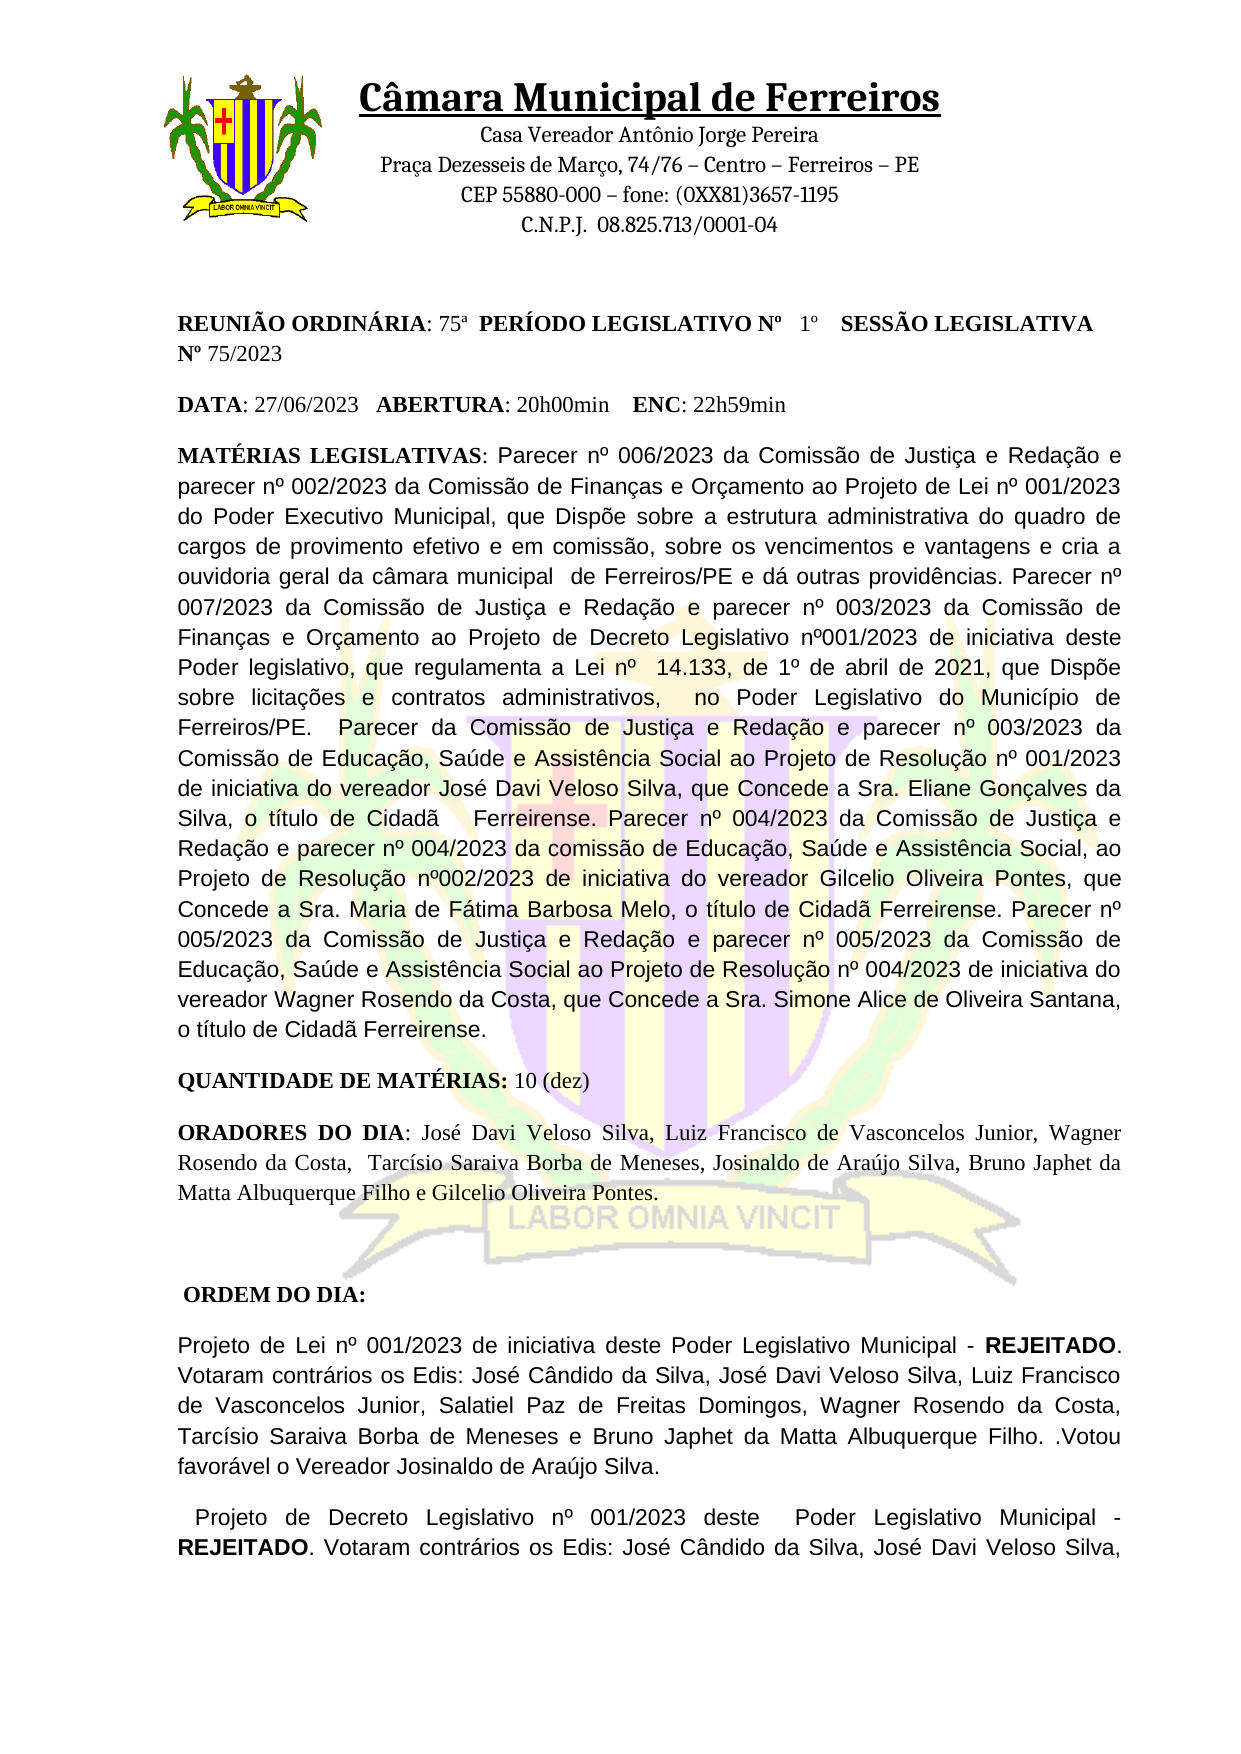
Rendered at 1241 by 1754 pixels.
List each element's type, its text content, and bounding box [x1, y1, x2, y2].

text DATA: 27/06/2023 ABERTURA: 20h00min ENC: 22h59min [177, 391, 1122, 418]
text REUNIÃO ORDINÁRIA: 75ª PERÍODO LEGISLATIVO Nº 1º SESSÃO LEGISLATIVA Nº 75/2023 [177, 310, 1122, 367]
text Projeto de Lei nº 001/2023 de iniciativa deste Poder Legislativo Municipal - REJEITADO. Votaram contrários os Edis: José Cândido da Silva, José Davi Veloso Silva, Luiz Francisco de Vasconcelos Junior, Salatiel Paz de Freitas Domingos, Wagner Rosendo da Costa, Tarcísio Saraiva Borba de Meneses e Bruno Japhet da Matta Albuquerque Filho. .Votou favorável o Vereador Josinaldo de Araújo Silva. [177, 1332, 1122, 1479]
text ORADORES DO DIA: José Davi Veloso Silva, Luiz Francisco de Vasconcelos Junior, Wagner Rosendo da Costa, Tarcísio Saraiva Borba de Meneses, Josinaldo de Araújo Silva, Bruno Japhet da Matta Albuquerque Filho e Gilcelio Oliveira Pontes. [177, 1118, 1122, 1205]
text MATÉRIAS LEGISLATIVAS: Parecer nº 006/2023 da Comissão de Justiça e Redação e parecer nº 002/2023 da Comissão de Finanças e Orçamento ao Projeto de Lei nº 001/2023 do Poder Executivo Municipal, que Dispõe sobre a estrutura administrativa do quadro de cargos de provimento efetivo e em comissão, sobre os vencimentos e vantagens e cria a ouvidoria geral da câmara municipal de Ferreiros/PE e dá outras providências. Parecer nº 007/2023 da Comissão de Justiça e Redação e parecer nº 003/2023 da Comissão de Finanças e Orçamento ao Projeto de Decreto Legislativo nº001/2023 de iniciativa deste Poder legislativo, que regulamenta a Lei nº 14.133, de 1º de abril de 2021, que Dispõe sobre licitações e contratos administrativos, no Poder Legislativo do Município de Ferreiros/PE. Parecer da Comissão de Justiça e Redação e parecer nº 003/2023 da Comissão de Educação, Saúde e Assistência Social ao Projeto de Resolução nº 001/2023 de iniciativa do vereador José Davi Veloso Silva, que Concede a Sra. Eliane Gonçalves da Silva, o título de Cidadã Ferreirense. Parecer nº 004/2023 da Comissão de Justiça e Redação e parecer nº 004/2023 da comissão de Educação, Saúde e Assistência Social, ao Projeto de Resolução nº002/2023 de iniciativa do vereador Gilcelio Oliveira Pontes, que Concede a Sra. Maria de Fátima Barbosa Melo, o título de Cidadã Ferreirense. Parecer nº 005/2023 da Comissão de Justiça e Redação e parecer nº 005/2023 da Comissão de Educação, Saúde e Assistência Social ao Projeto de Resolução nº 004/2023 de iniciativa do vereador Wagner Rosendo da Costa, que Concede a Sra. Simone Alice de Oliveira Santana, o título de Cidadã Ferreirense. [177, 442, 1122, 1043]
text QUANTIDADE DE MATÉRIAS: 10 (dez) [177, 1067, 1122, 1094]
picture [161, 73, 323, 224]
text ORDEM DO DIA: [177, 1281, 1122, 1307]
